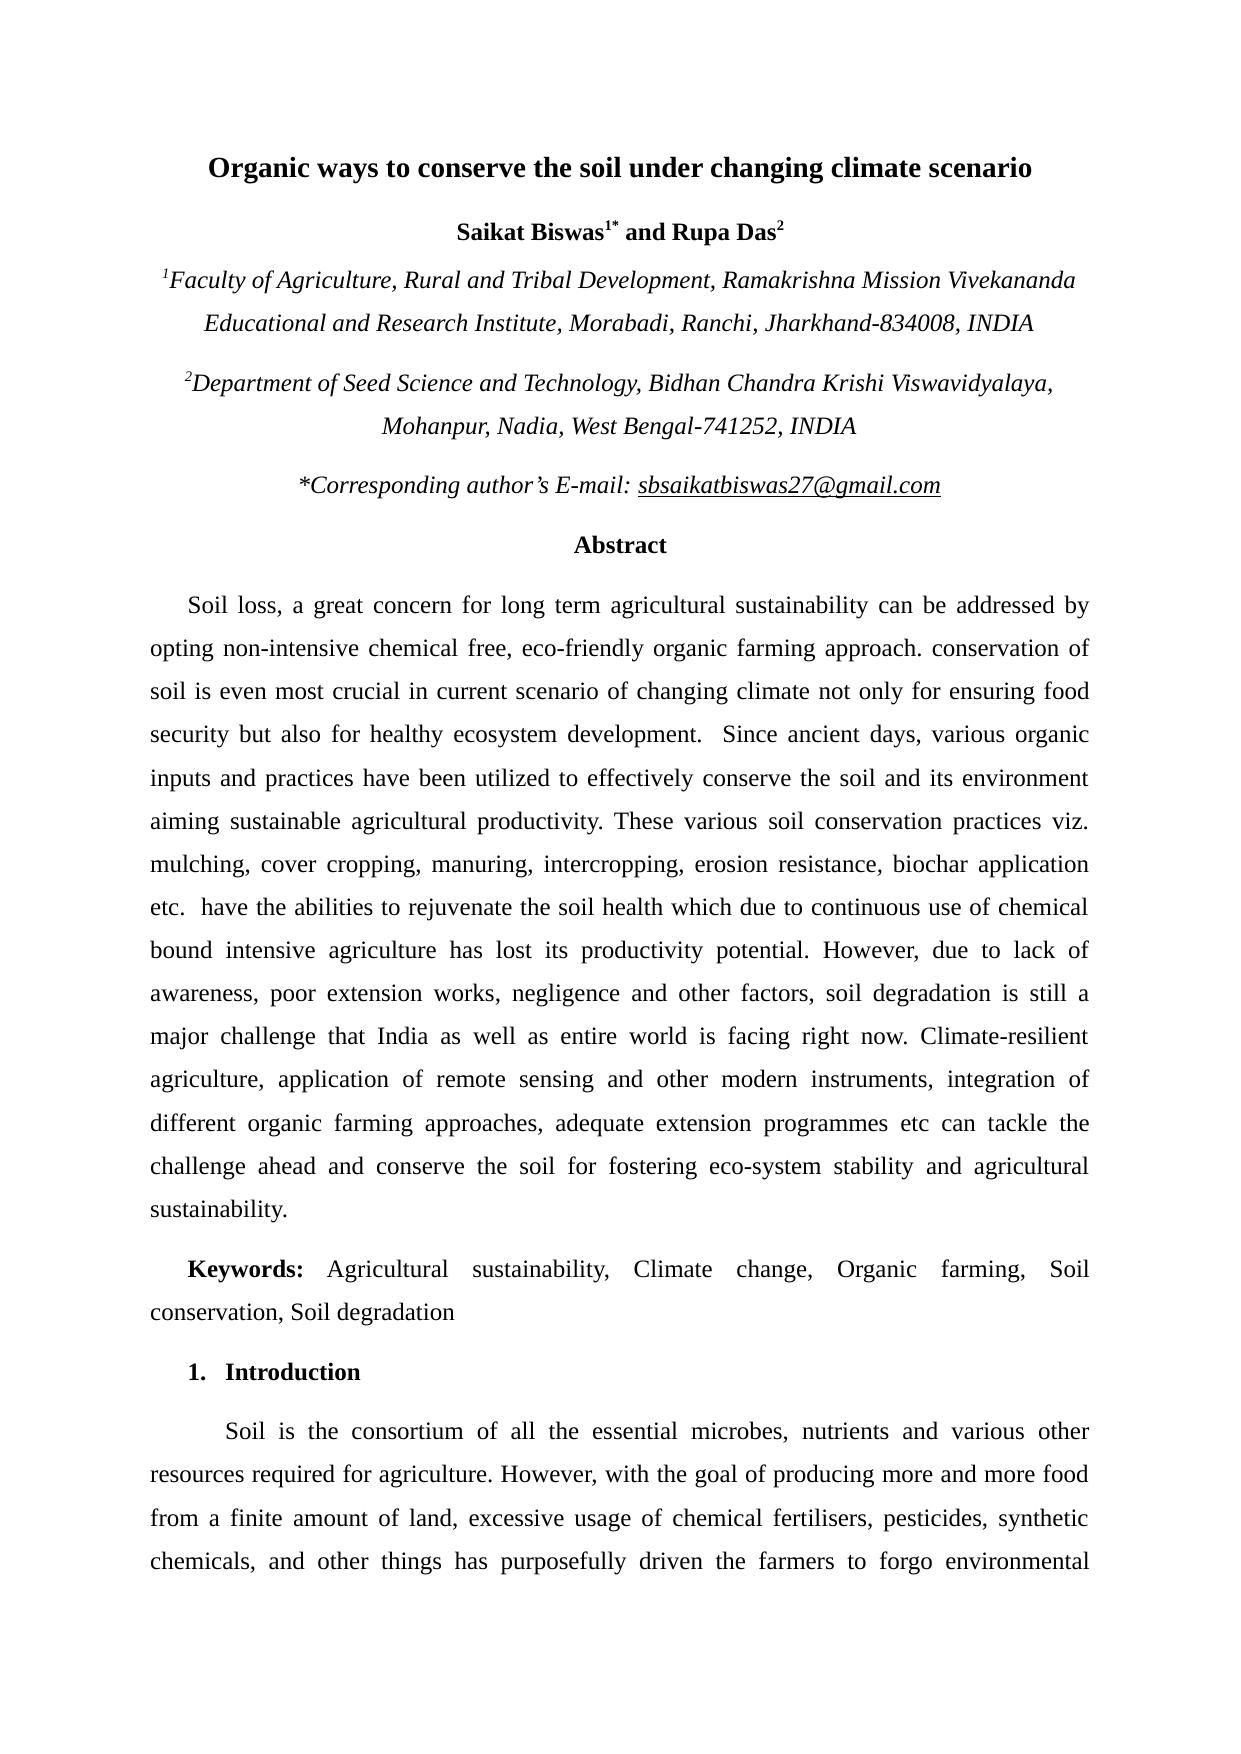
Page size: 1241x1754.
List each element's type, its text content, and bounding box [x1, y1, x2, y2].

text 1Faculty of Agriculture, Rural and Tribal Development, Ramakrishna Mission Vivekananda Educational and Research Institute, Morabadi, Ranchi, Jharkhand-834008, INDIA [150, 265, 1090, 337]
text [150, 1416, 1090, 1574]
text Keywords: Agricultural sustainability, Climate change, Organic farming, Soil conservation, Soil degradation [150, 1254, 1090, 1326]
text Organic ways to conserve the soil under changing climate scenario [150, 150, 1090, 183]
text 2Department of Seed Science and Technology, Bidhan Chandra Krishi Viswavidyalaya, Mohanpur, Nadia, West Bengal-741252, INDIA [150, 368, 1090, 439]
text Saikat Biswas1* and Rupa Das2 [150, 217, 1090, 246]
list Introduction [187, 1357, 1090, 1385]
text *Corresponding author’s E-mail: sbsaikatbiswas27@gmail.com [150, 471, 1090, 499]
text Soil loss, a great concern for long term agricultural sustainability can be addressed by opting non-intensive chemical free, eco-friendly organic farming approach. conservation of soil is even most crucial in current scenario of changing climate not only for ensuring food security but also for healthy ecosystem development. Since ancient days, various organic inputs and practices have been utilized to effectively conserve the soil and its environment aiming sustainable agricultural productivity. These various soil conservation practices viz. mulching, cover cropping, manuring, intercropping, erosion resistance, biochar application etc. have the abilities to rejuvenate the soil health which due to continuous use of chemical bound intensive agriculture has lost its productivity potential. However, due to lack of awareness, poor extension works, negligence and other factors, soil degradation is still a major challenge that India as well as entire world is facing right now. Climate-resilient agriculture, application of remote sensing and other modern instruments, integration of different organic farming approaches, adequate extension programmes etc can tackle the challenge ahead and conserve the soil for fostering eco-system stability and agricultural sustainability. [150, 590, 1090, 1223]
text Abstract [150, 530, 1090, 559]
